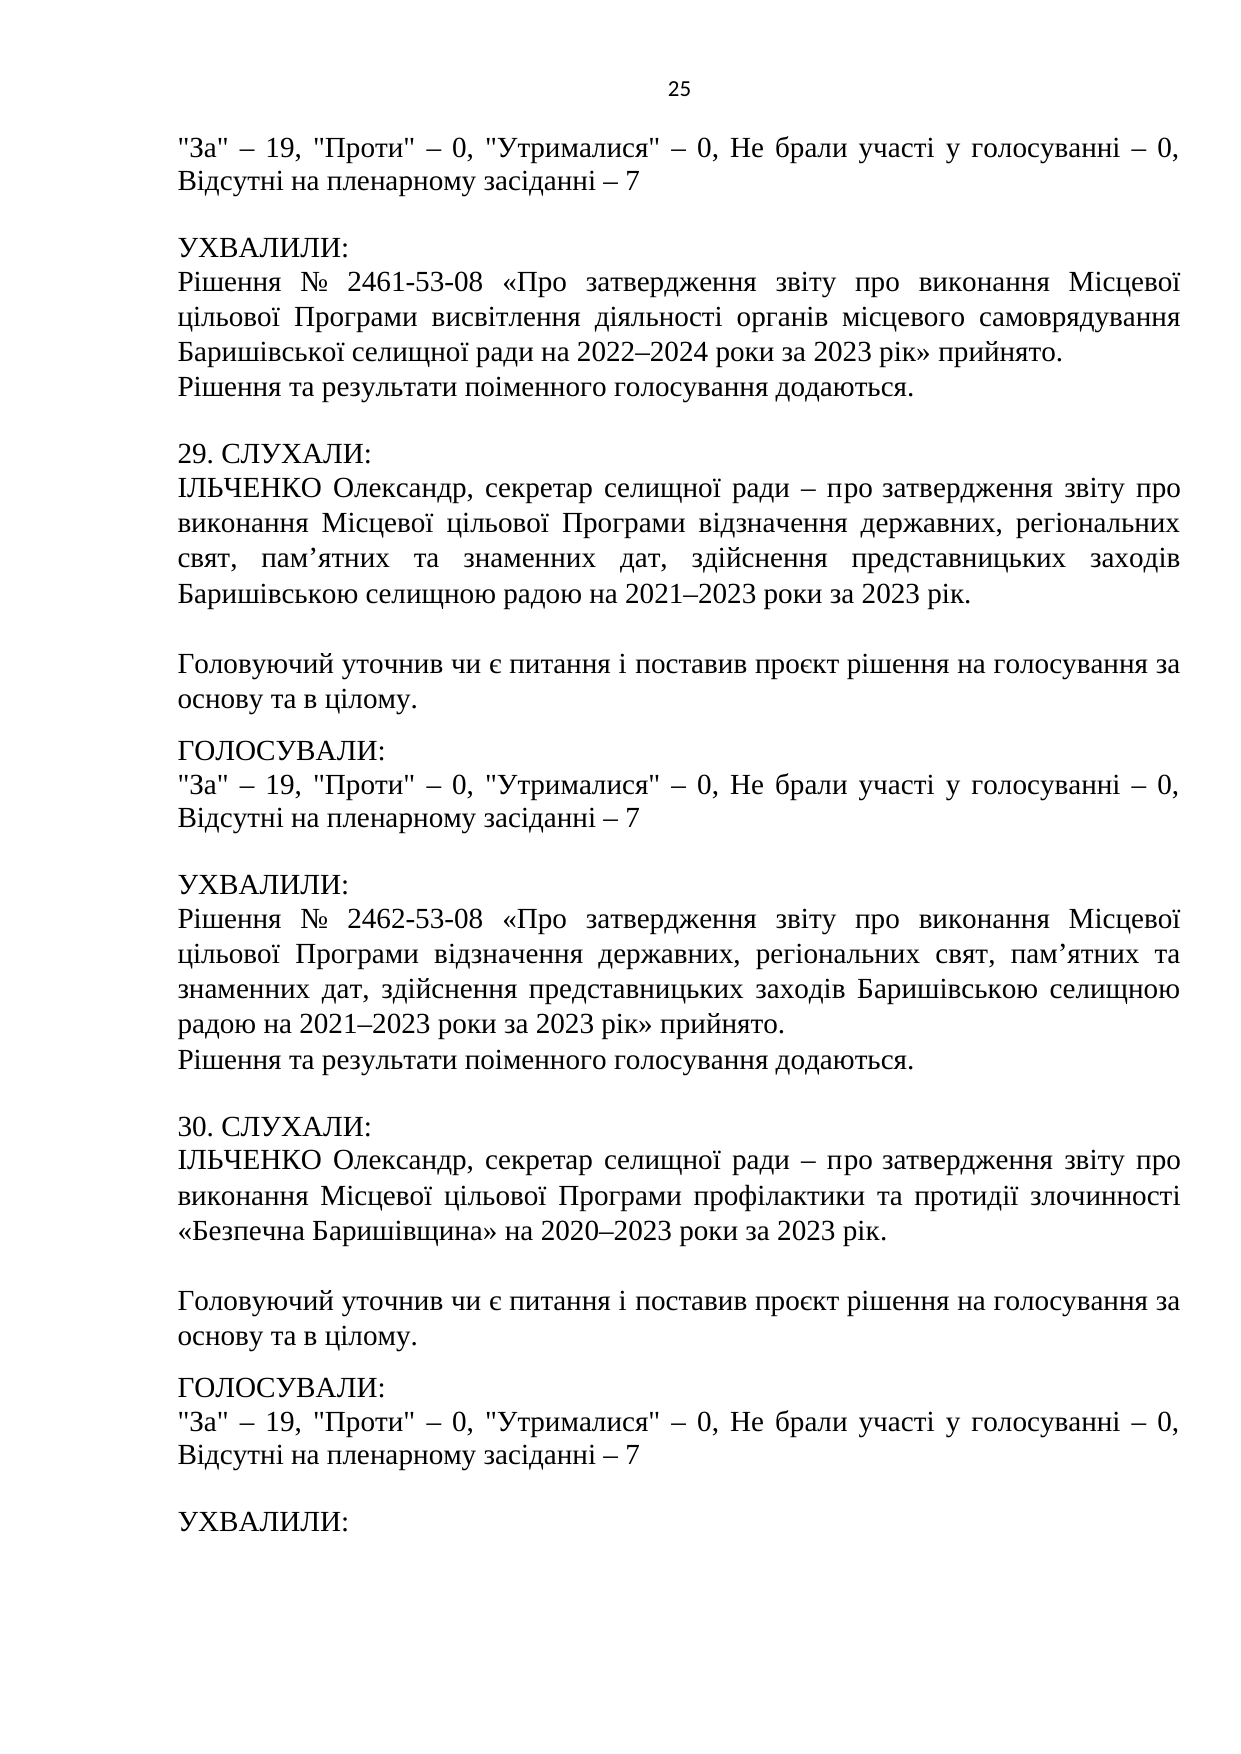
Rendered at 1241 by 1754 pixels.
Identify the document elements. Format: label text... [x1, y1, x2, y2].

text УХВАЛИЛИ: [177, 867, 1181, 901]
text "За" – 19, "Проти" – 0, "Утрималися" – 0, Не брали участі у голосуванні – 0, Відсутні на пленарному засіданні – 7 [177, 1404, 1181, 1471]
text УХВАЛИЛИ: [177, 1504, 1181, 1538]
text "За" – 19, "Проти" – 0, "Утрималися" – 0, Не брали участі у голосуванні – 0, Відсутні на пленарному засіданні – 7 [177, 767, 1181, 834]
text Рішення та результати поіменного голосування додаються. [177, 369, 1181, 403]
list Рішення № 2461-53-08 «Про затвердження звіту про виконання Місцевої цільової Програми висвітлення діяльності органів місцевого самоврядування Баришівської селищної ради на 2022–2024 роки за 2023 рік» прийнято. [177, 264, 1181, 368]
list Головуючий уточнив чи є питання і поставив проєкт рішення на голосування за основу та в цілому. [177, 646, 1181, 715]
list ІЛЬЧЕНКО Олександр, секретар селищної ради – про затвердження звіту про виконання Місцевої цільової Програми профілактики та протидії злочинності «Безпечна Баришівщина» на 2020–2023 роки за 2023 рік. [177, 1142, 1181, 1246]
text ГОЛОСУВАЛИ: [177, 733, 1181, 767]
text Рішення та результати поіменного голосування додаються. [177, 1042, 1181, 1075]
list ІЛЬЧЕНКО Олександр, секретар селищної ради – про затвердження звіту про виконання Місцевої цільової Програми відзначення державних, регіональних свят, пам’ятних та знаменних дат, здійснення представницьких заходів Баришівською селищною радою на 2021–2023 роки за 2023 рік. [177, 470, 1181, 609]
text ГОЛОСУВАЛИ: [177, 1370, 1181, 1404]
text 29. СЛУХАЛИ: [177, 437, 1181, 470]
list Головуючий уточнив чи є питання і поставив проєкт рішення на голосування за основу та в цілому. [177, 1283, 1181, 1352]
text 30. СЛУХАЛИ: [177, 1109, 1181, 1142]
list Рішення № 2462-53-08 «Про затвердження звіту про виконання Місцевої цільової Програми відзначення державних, регіональних свят, пам’ятних та знаменних дат, здійснення представницьких заходів Баришівською селищною радою на 2021–2023 роки за 2023 рік» прийнято. [177, 901, 1181, 1040]
text УХВАЛИЛИ: [177, 230, 1181, 264]
text "За" – 19, "Проти" – 0, "Утрималися" – 0, Не брали участі у голосуванні – 0, Відсутні на пленарному засіданні – 7 [177, 130, 1181, 197]
